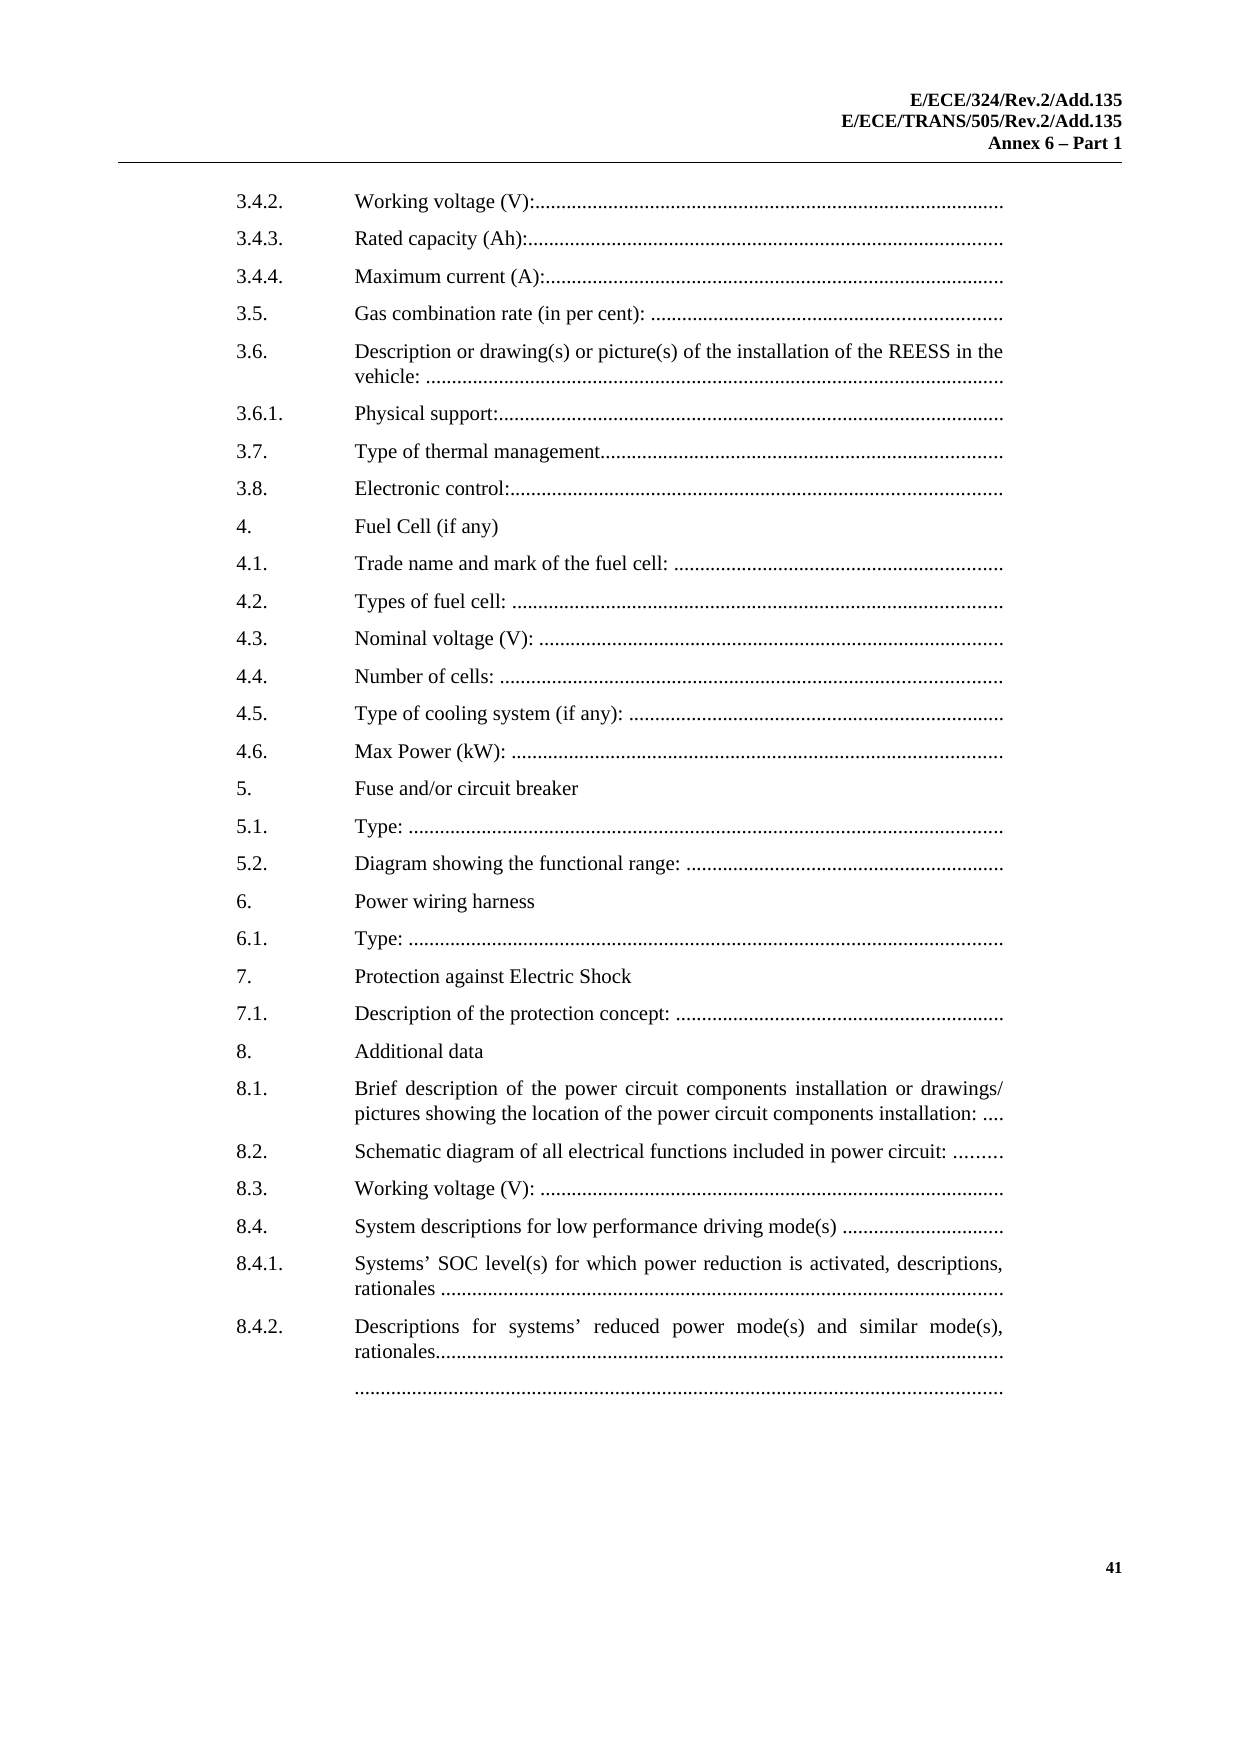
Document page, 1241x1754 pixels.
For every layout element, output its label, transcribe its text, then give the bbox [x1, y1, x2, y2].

text 5. Fuse and/or circuit breaker [236, 775, 1004, 800]
text 5.2. Diagram showing the functional range: [236, 850, 1004, 875]
text 4.5. Type of cooling system (if any): [236, 700, 1004, 725]
text 4. Fuel Cell (if any) [236, 513, 1004, 538]
text 3.8. Electronic control: [236, 475, 1004, 500]
text 3.4.2. Working voltage (V): [236, 188, 1004, 213]
text 8.1. Brief description of the power circuit components installation or drawings/ pictures showing the location of the power circuit components installation: [236, 1075, 1004, 1125]
text 3.6.1. Physical support: [236, 400, 1004, 425]
text 8.4.1. Systems’ SOC level(s) for which power reduction is activated, descriptions, rationales [236, 1250, 1004, 1300]
text 7.1. Description of the protection concept: [236, 1000, 1004, 1025]
text 8. Additional data [236, 1038, 1004, 1063]
text 7. Protection against Electric Shock [236, 963, 1004, 988]
text 6.1. Type: [236, 925, 1004, 950]
text 4.1. Trade name and mark of the fuel cell: [236, 550, 1004, 575]
text 5.1. Type: [236, 813, 1004, 838]
text 3.5. Gas combination rate (in per cent): [236, 300, 1004, 325]
text 8.3. Working voltage (V): [236, 1175, 1004, 1200]
text 3.4.4. Maximum current (A): [236, 263, 1004, 288]
text 8.4. System descriptions for low performance driving mode(s) [236, 1213, 1004, 1238]
text 4.3. Nominal voltage (V): [236, 625, 1004, 650]
text 3.7. Type of thermal management [236, 438, 1004, 463]
text 8.2. Schematic diagram of all electrical functions included in power circuit: [236, 1138, 1004, 1163]
text 8.4.2. Descriptions for systems’ reduced power mode(s) and similar mode(s), rationales [236, 1313, 1004, 1363]
text 3.4.3. Rated capacity (Ah): [236, 225, 1004, 250]
text 4.6. Max Power (kW): [236, 738, 1004, 763]
text 6. Power wiring harness [236, 888, 1004, 913]
text 4.4. Number of cells: [236, 663, 1004, 688]
text 3.6. Description or drawing(s) or picture(s) of the installation of the REESS in the vehicle: [236, 338, 1004, 388]
text 4.2. Types of fuel cell: [236, 588, 1004, 613]
